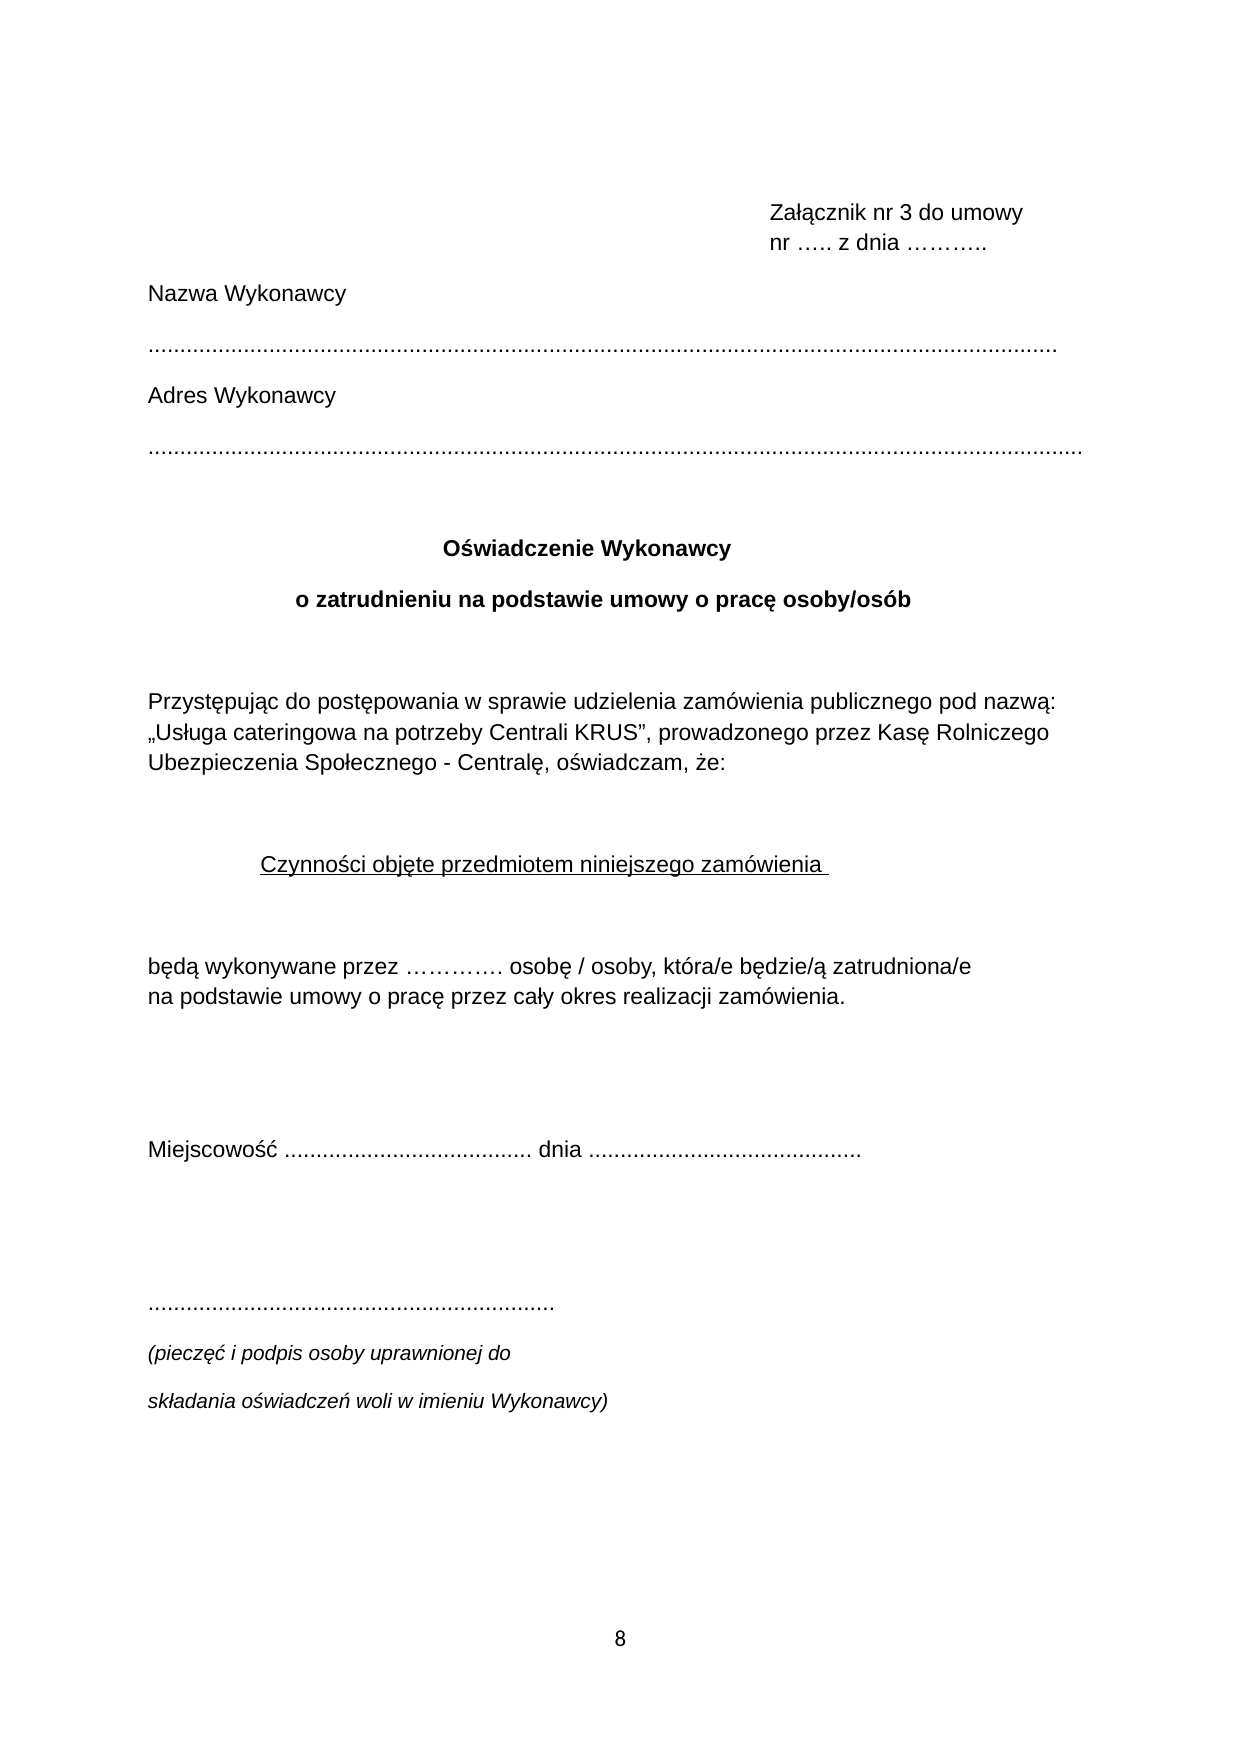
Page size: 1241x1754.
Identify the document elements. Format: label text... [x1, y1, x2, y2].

text ................................................................................................................................................... [148, 433, 1093, 459]
text ................................................................ [148, 1289, 1093, 1316]
text Nazwa Wykonawcy [148, 280, 1093, 306]
text Czynności objęte przedmiotem niniejszego zamówienia [260, 851, 1093, 877]
text będą wykonywane przez …………. osobę / osoby, która/e będzie/ą zatrudniona/e na podstawie umowy o pracę przez cały okres realizacji zamówienia. [148, 953, 1093, 1009]
text składania oświadczeń woli w imieniu Wykonawcy) [148, 1389, 1093, 1413]
text ............................................................................................................................................... [148, 331, 1093, 357]
text Załącznik nr 3 do umowy nr ….. z dnia ……….. [738, 199, 1093, 255]
text Adres Wykonawcy [148, 382, 1093, 408]
text Oświadczenie Wykonawcy [369, 535, 1093, 561]
text Miejscowość ....................................... dnia ........................................... [148, 1136, 1093, 1162]
text (pieczęć i podpis osoby uprawnionej do [148, 1340, 1093, 1364]
text o zatrudnieniu na podstawie umowy o pracę osoby/osób [295, 586, 1093, 612]
text Przystępując do postępowania w sprawie udzielenia zamówienia publicznego pod nazwą: „Usługa cateringowa na potrzeby Centrali KRUS”, prowadzonego przez Kasę Rolniczego Ubezpieczenia Społecznego - Centralę, oświadczam, że: [148, 688, 1093, 775]
